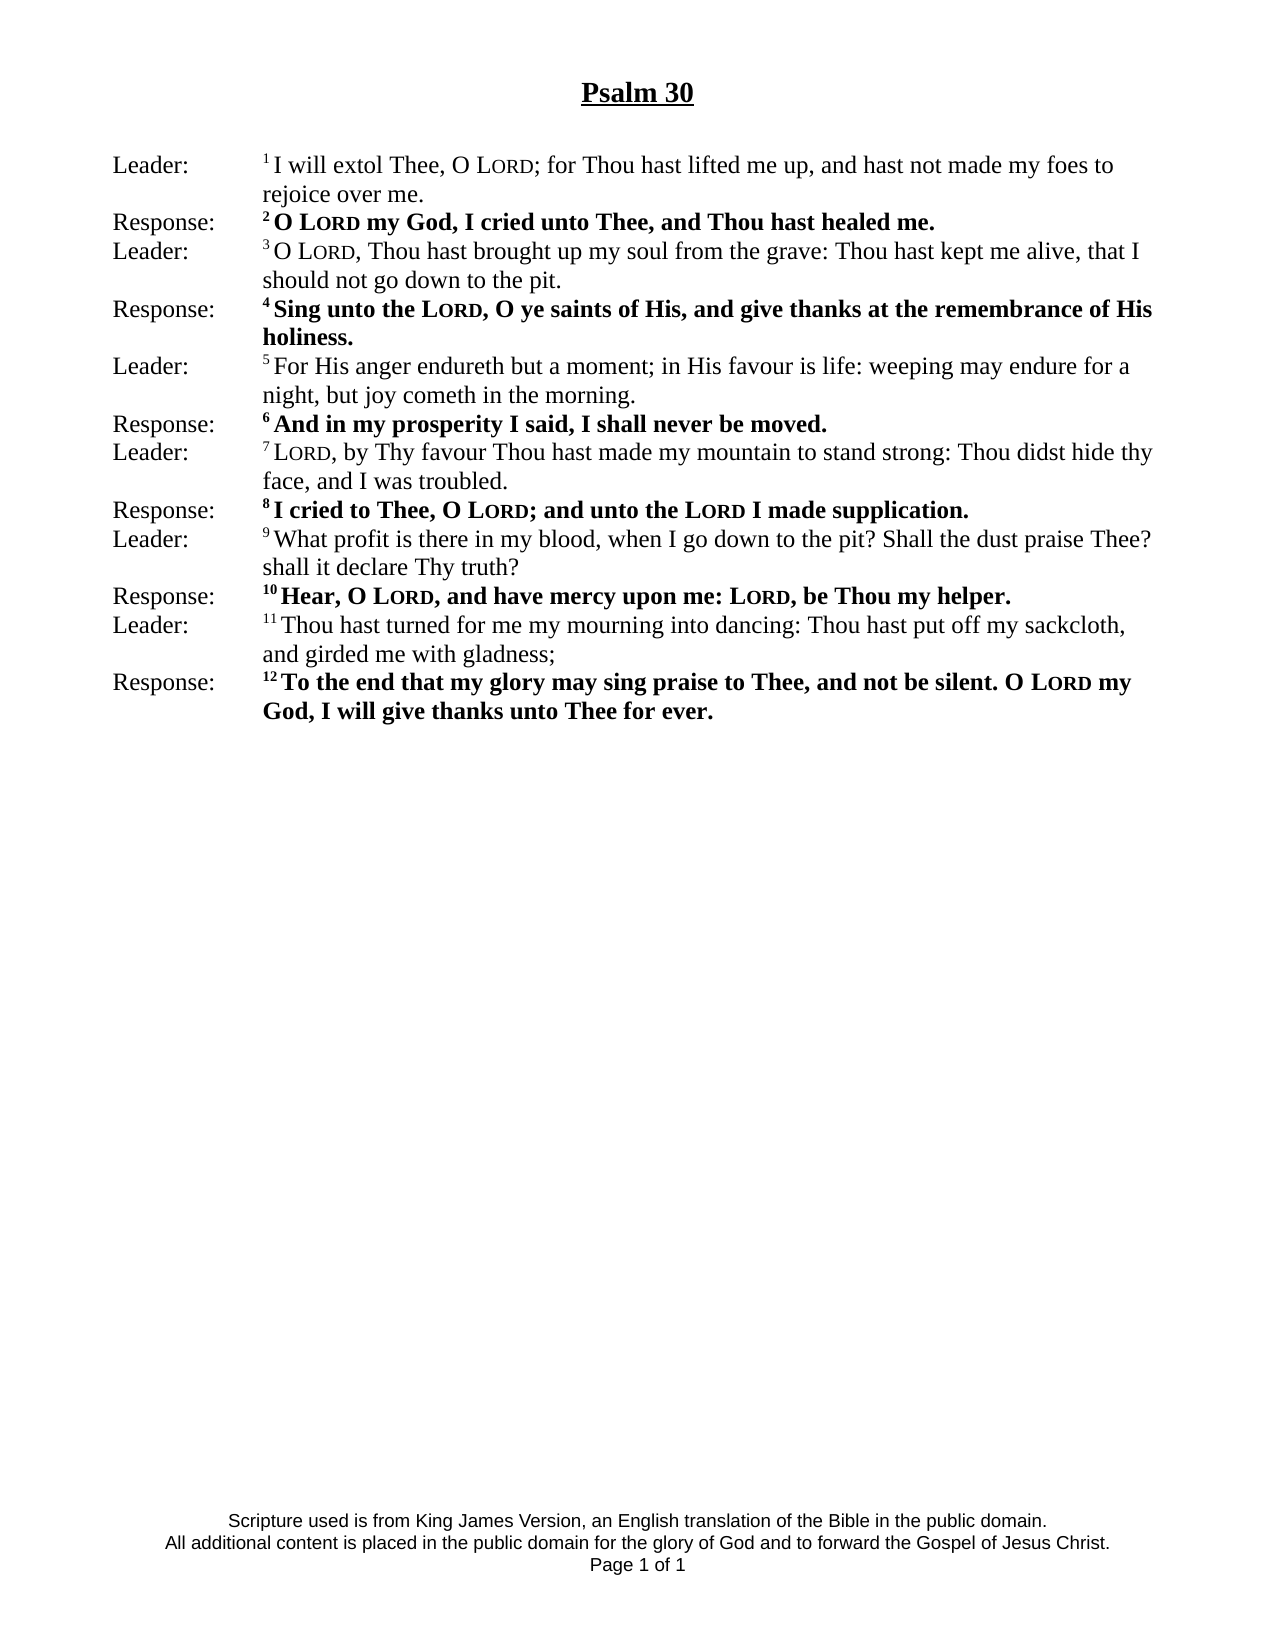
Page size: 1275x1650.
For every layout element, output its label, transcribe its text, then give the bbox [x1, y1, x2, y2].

text Response: 6 And in my prosperity I said, I shall never be moved. [112, 409, 1162, 437]
text Response: 8 I cried to Thee, O Lord; and unto the Lord I made supplication. [112, 495, 1162, 524]
text Leader: 3 O Lord, Thou hast brought up my soul from the grave: Thou hast kept me alive, that I should not go down to the pit. [112, 236, 1162, 294]
text Leader: 9 What profit is there in my blood, when I go down to the pit? Shall the dust praise Thee? shall it declare Thy truth? [112, 524, 1162, 581]
text Leader: 5 For His anger endureth but a moment; in His favour is life: weeping may endure for a night, but joy cometh in the morning. [112, 351, 1162, 409]
text Response: 10 Hear, O Lord, and have mercy upon me: Lord, be Thou my helper. [112, 581, 1162, 610]
text Response: 4 Sing unto the Lord, O ye saints of His, and give thanks at the remembrance of His holiness. [112, 294, 1162, 351]
text Response: 2 O Lord my God, I cried unto Thee, and Thou hast healed me. [112, 207, 1162, 236]
text Leader: 7 Lord, by Thy favour Thou hast made my mountain to stand strong: Thou didst hide thy face, and I was troubled. [112, 437, 1162, 495]
text Leader: 1 I will extol Thee, O Lord; for Thou hast lifted me up, and hast not made my foes to rejoice over me. [112, 150, 1162, 207]
text Response: 12 To the end that my glory may sing praise to Thee, and not be silent. O Lord my God, I will give thanks unto Thee for ever. [112, 667, 1162, 725]
text Leader: 11 Thou hast turned for me my mourning into dancing: Thou hast put off my sackcloth, and girded me with gladness; [112, 610, 1162, 667]
